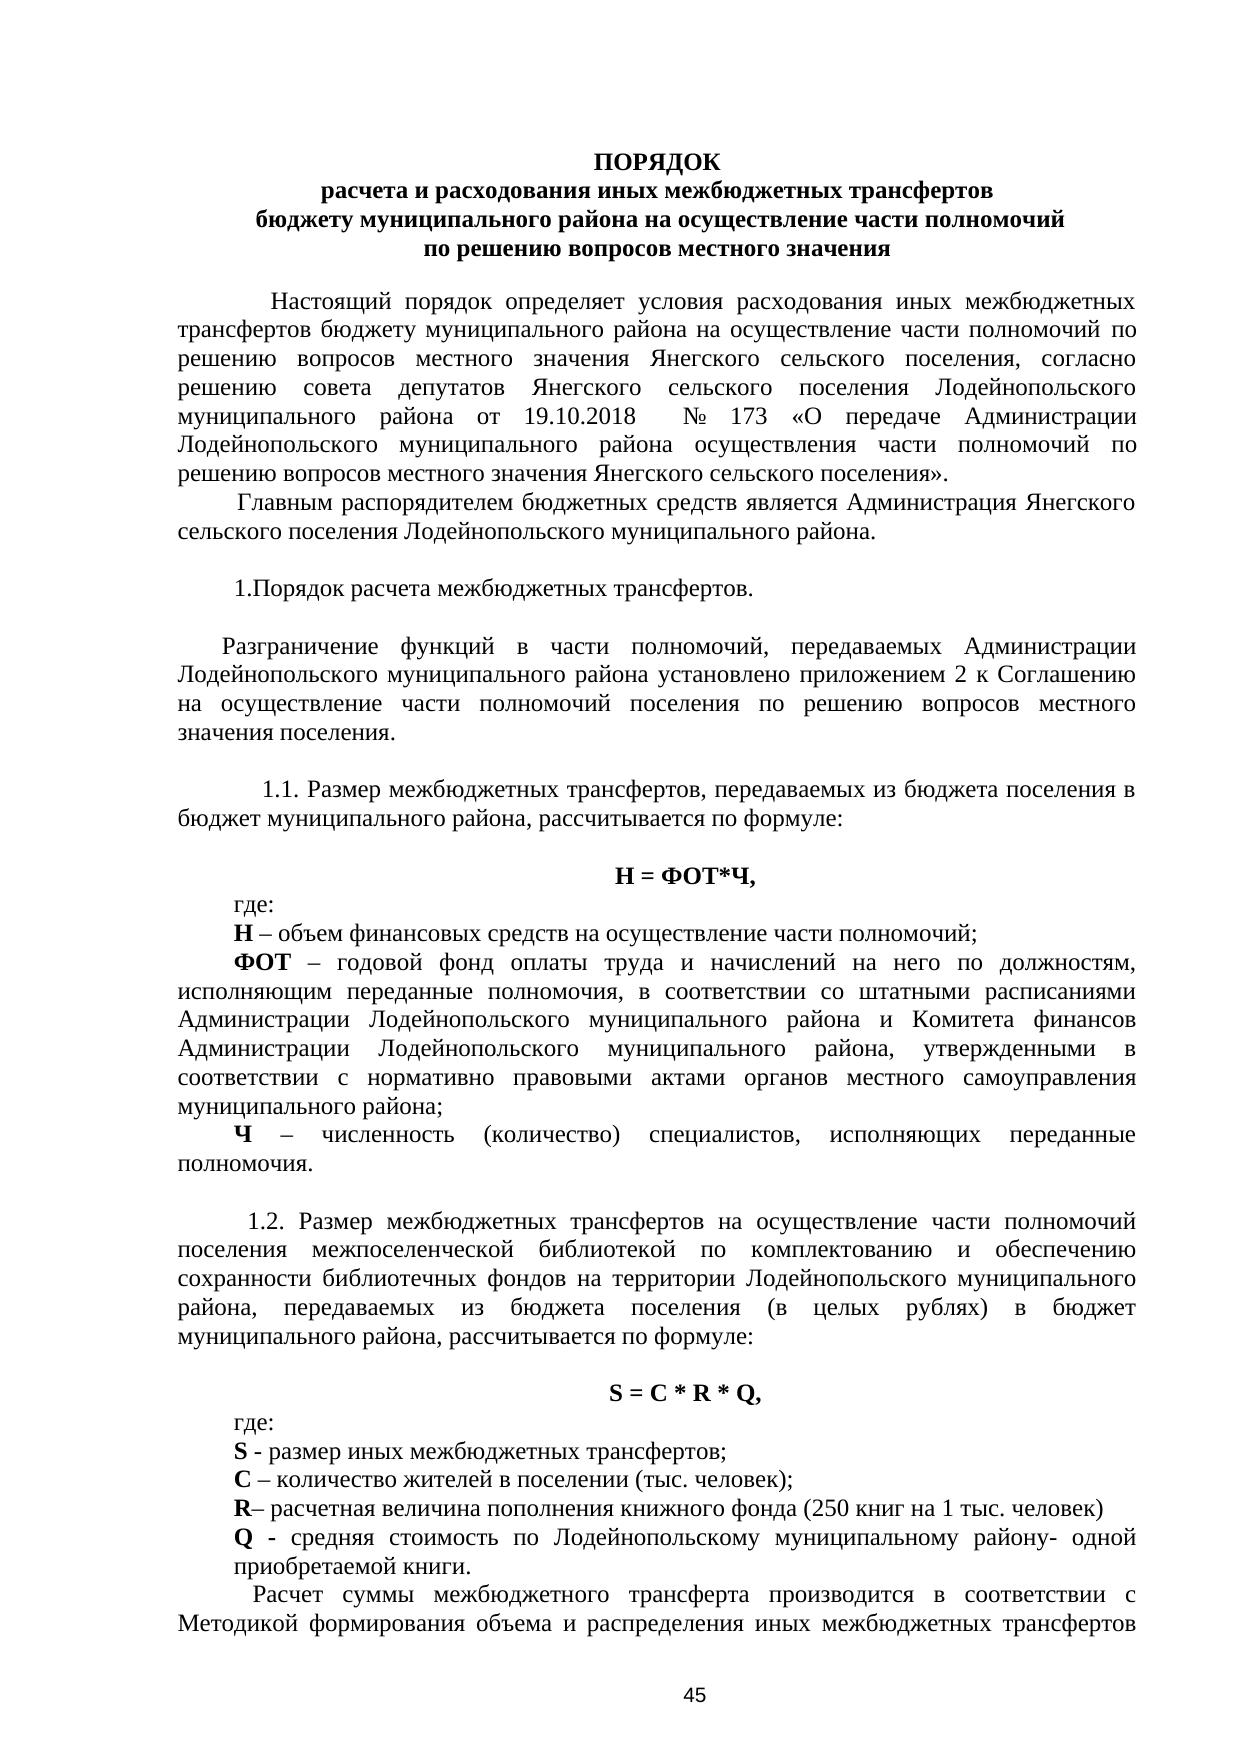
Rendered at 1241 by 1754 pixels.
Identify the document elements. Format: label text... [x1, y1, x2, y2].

text ПОРЯДОК [177, 147, 1137, 176]
text по решению вопросов местного значения [177, 233, 1137, 262]
text R– расчетная величина пополнения книжного фонда (250 книг на 1 тыс. человек) [233, 1493, 1137, 1522]
text Разграничение функций в части полномочий, передаваемых Администрации Лодейнопольского муниципального района установлено приложением 2 к Соглашению на осуществление части полномочий поселения по решению вопросов местного значения поселения. [177, 631, 1137, 746]
text C – количество жителей в поселении (тыс. человек); [177, 1464, 1137, 1493]
text Q - средняя стоимость по Лодейнопольскому муниципальному району- одной приобретаемой книги. [233, 1522, 1137, 1579]
text ФОТ – годовой фонд оплаты труда и начислений на него по должностям, исполняющим переданные полномочия, в соответствии со штатными расписаниями Администрации Лодейнопольского муниципального района и Комитета финансов Администрации Лодейнопольского муниципального района, утвержденными в соответствии с нормативно правовыми актами органов местного самоуправления муниципального района; [177, 947, 1137, 1119]
text Главным распорядителем бюджетных средств является Администрация Янегского сельского поселения Лодейнопольского муниципального района. [177, 487, 1137, 544]
text Настоящий порядок определяет условия расходования иных межбюджетных трансфертов бюджету муниципального района на осуществление части полномочий по решению вопросов местного значения Янегского сельского поселения, согласно решению совета депутатов Янегского сельского поселения Лодейнопольского муниципального района от 19.10.2018 № 173 «О передаче Администрации Лодейнопольского муниципального района осуществления части полномочий по решению вопросов местного значения Янегского сельского поселения». [177, 286, 1137, 487]
text где: [177, 889, 1137, 918]
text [177, 1579, 1137, 1637]
text расчета и расходования иных межбюджетных трансфертов [177, 176, 1137, 204]
text Н – объем финансовых средств на осуществление части полномочий; [177, 918, 1137, 947]
text где: [177, 1407, 1137, 1436]
text бюджету муниципального района на осуществление части полномочий [177, 204, 1137, 233]
text 1.1. Размер межбюджетных трансфертов, передаваемых из бюджета поселения в бюджет муниципального района, рассчитывается по формуле: [177, 774, 1137, 832]
text S = C * R * Q, [177, 1378, 1137, 1407]
text 1.Порядок расчета межбюджетных трансфертов. [177, 573, 1137, 602]
text Н = ФОТ*Ч, [177, 861, 1137, 889]
text Ч – численность (количество) специалистов, исполняющих переданные полномочия. [177, 1119, 1137, 1177]
text S - размер иных межбюджетных трансфертов; [177, 1436, 1137, 1464]
text 1.2. Размер межбюджетных трансфертов на осуществление части полномочий поселения межпоселенческой библиотекой по комплектованию и обеспечению сохранности библиотечных фондов на территории Лодейнопольского муниципального района, передаваемых из бюджета поселения (в целых рублях) в бюджет муниципального района, рассчитывается по формуле: [177, 1206, 1137, 1349]
